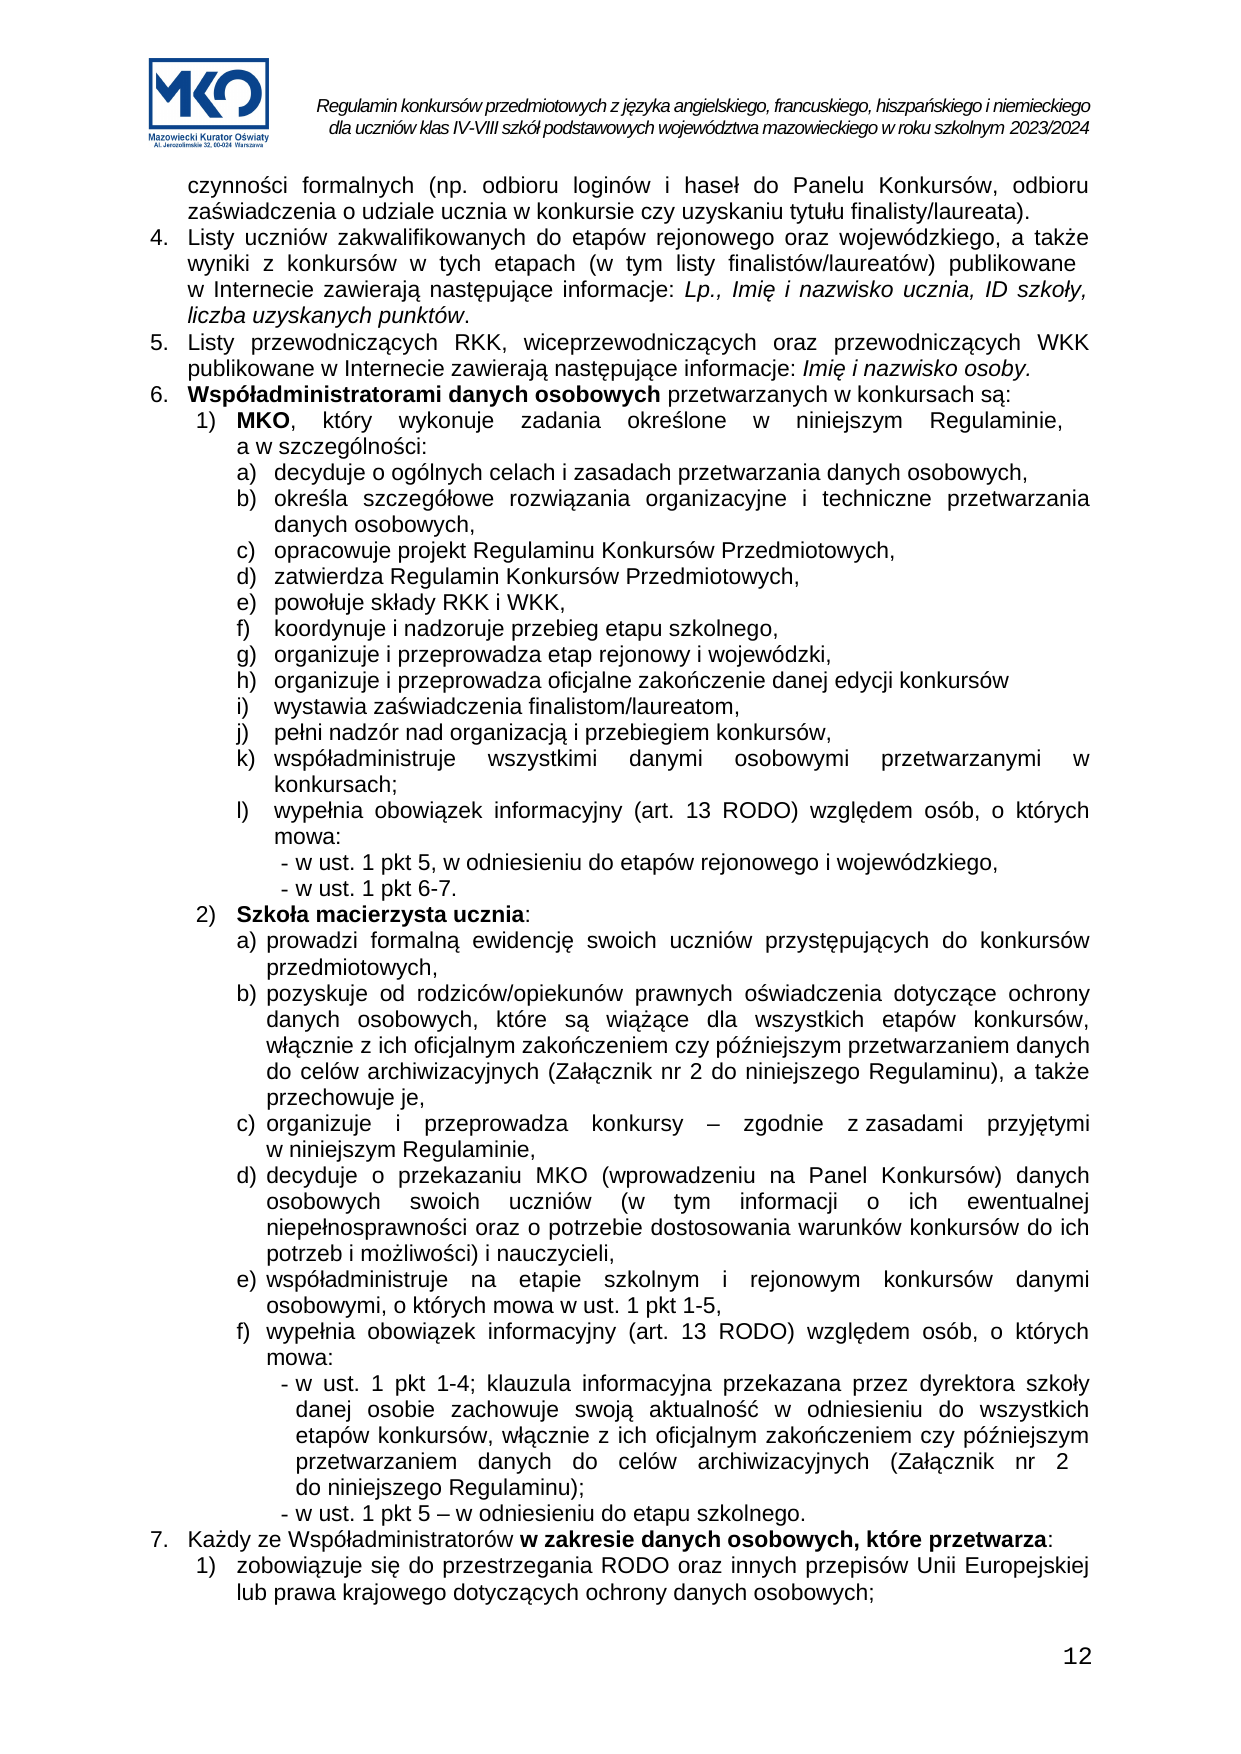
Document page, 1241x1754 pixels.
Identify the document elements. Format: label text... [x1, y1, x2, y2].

list organizuje i przeprowadza etap rejonowy i wojewódzki, [236, 642, 1090, 668]
list wypełnia obowiązek informacyjny (art. 13 RODO) względem osób, o których mowa: [236, 1319, 1090, 1371]
list w ust. 1 pkt 5 – w odniesieniu do etapu szkolnego. [281, 1501, 1090, 1527]
list określa szczegółowe rozwiązania organizacyjne i techniczne przetwarzania danych osobowych, [236, 485, 1090, 537]
list Listy przewodniczących RKK, wiceprzewodniczących oraz przewodniczących WKK publikowane w Internecie zawierają następujące informacje: Imię i nazwisko osoby. [150, 329, 1090, 381]
list organizuje i przeprowadza oficjalne zakończenie danej edycji konkursów [236, 668, 1090, 694]
list powołuje składy RKK i WKK, [236, 589, 1090, 616]
list Każdy ze Współadministratorów w zakresie danych osobowych, które przetwarza: [150, 1527, 1090, 1553]
list wystawia zaświadczenia finalistom/laureatom, [236, 694, 1090, 720]
list decyduje o ogólnych celach i zasadach przetwarzania danych osobowych, [236, 459, 1090, 485]
list zobowiązuje się do przestrzegania RODO oraz innych przepisów Unii Europejskiej lub prawa krajowego dotyczących ochrony danych osobowych; [196, 1553, 1090, 1605]
list Współadministratorami danych osobowych przetwarzanych w konkursach są: [150, 381, 1090, 407]
list organizuje i przeprowadza konkursy – zgodnie z zasadami przyjętymi w niniejszym Regulaminie, [236, 1110, 1090, 1162]
list w ust. 1 pkt 1-4; klauzula informacyjna przekazana przez dyrektora szkoły danej osobie zachowuje swoją aktualność w odniesieniu do wszystkich etapów konkursów, włącznie z ich oficjalnym zakończeniem czy późniejszym przetwarzaniem danych do celów archiwizacyjnych (Załącznik nr 2 do niniejszego Regulaminu); [281, 1371, 1090, 1501]
list MKO, który wykonuje zadania określone w niniejszym Regulaminie, a w szczególności: [196, 407, 1090, 459]
list decyduje o przekazaniu MKO (wprowadzeniu na Panel Konkursów) danych osobowych swoich uczniów (w tym informacji o ich ewentualnej niepełnosprawności oraz o potrzebie dostosowania warunków konkursów do ich potrzeb i możliwości) i nauczycieli, [236, 1162, 1090, 1267]
list opracowuje projekt Regulaminu Konkursów Przedmiotowych, [236, 537, 1090, 563]
list współadministruje na etapie szkolnym i rejonowym konkursów danymi osobowymi, o których mowa w ust. 1 pkt 1-5, [236, 1267, 1090, 1319]
list pozyskuje od rodziców/opiekunów prawnych oświadczenia dotyczące ochrony danych osobowych, które są wiążące dla wszystkich etapów konkursów, włącznie z ich oficjalnym zakończeniem czy późniejszym przetwarzaniem danych do celów archiwizacyjnych (Załącznik nr 2 do niniejszego Regulaminu), a także przechowuje je, [236, 980, 1090, 1110]
list pełni nadzór nad organizacją i przebiegiem konkursów, [236, 720, 1090, 746]
picture [148, 58, 269, 148]
list prowadzi formalną ewidencję swoich uczniów przystępujących do konkursów przedmiotowych, [236, 928, 1090, 980]
list w ust. 1 pkt 6-7. [281, 876, 1090, 902]
list koordynuje i nadzoruje przebieg etapu szkolnego, [236, 616, 1090, 642]
list w ust. 1 pkt 5, w odniesieniu do etapów rejonowego i wojewódzkiego, [281, 850, 1090, 876]
list wypełnia obowiązek informacyjny (art. 13 RODO) względem osób, o których mowa: [236, 798, 1090, 850]
list Szkoła macierzysta ucznia: [196, 902, 1090, 928]
list zatwierdza Regulamin Konkursów Przedmiotowych, [236, 563, 1090, 589]
list Listy uczniów zakwalifikowanych do etapów rejonowego oraz wojewódzkiego, a także wyniki z konkursów w tych etapach (w tym listy finalistów/laureatów) publikowane w Internecie zawierają następujące informacje: Lp., Imię i nazwisko ucznia, ID szkoły, liczba uzyskanych punktów. [150, 225, 1090, 329]
list współadministruje wszystkimi danymi osobowymi przetwarzanymi w konkursach; [236, 746, 1090, 798]
